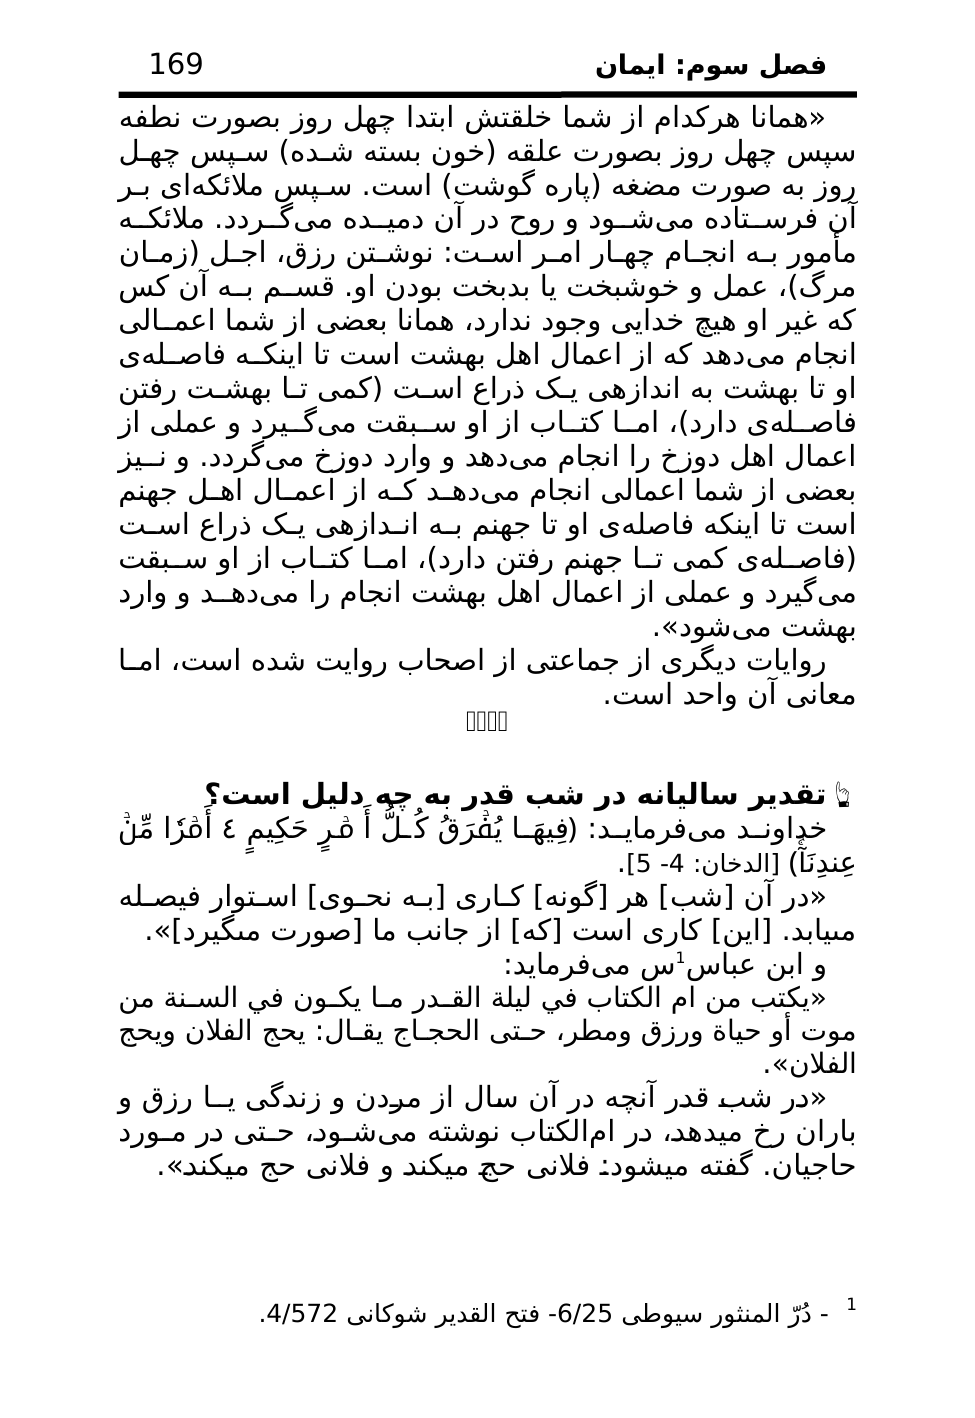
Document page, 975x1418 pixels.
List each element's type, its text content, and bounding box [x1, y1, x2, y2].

text و ابن عباسس می‌فرماید: [118, 947, 857, 981]
text روایات دیگری از جماعتی از اصحاب روایت شده است، اما معانی آن واحد است. [118, 643, 857, 711]
text «همانا هرکدام از شما خلقتش ابتدا چهل روز بصورت نطفه سپس چهل روز بصورت علقه (خون بسته شده) سپس چهل روز به صورت مضغه (پاره گوشت) است. سپس ملائکه‌ای بر آن فرستاده می‌شود و روح در آن دمیده می‌گردد. ملائکه مأمور به انجام چهار امر است: نوشتن رزق، اجل (زمان مرگ)، عمل و خوشبخت یا بدبخت بودن او. قسم به آن کس که غیر او هیچ خدایی وجود ندارد، همانا بعضی از شما اعمالی انجام می‌دهد که از اعمال اهل بهشت است تا اینکه فاصله‌ی او تا بهشت به اندازهی یک ذراع است (کمی تا بهشت رفتن فاصله‌ی دارد)، اما کتاب از او سبقت می‌گیرد و عملی از اعمال اهل دوزخ را انجام می‌دهد و وارد دوزخ می‌گردد. و نیز بعضی از شما اعمالی انجام می‌دهد که از اعمال اهل جهنم است تا اینکه فاصله‌ی او تا جهنم به اندازهی یک ذراع است (فاصله‌ی کمی تا جهنم رفتن دارد)، اما کتاب از او سبقت می‌گیرد و عملی از اعمال اهل بهشت انجام را می‌دهد و وارد بهشت می‌شود». [118, 100, 857, 643]
text «در آن [شب] هر [گونه] کارى [به نحوى] استوار فیصله مى‏یابد. [این] کارى است [که] از جانب ما [صورت مى‏گیرد]». [118, 879, 857, 947]
list خداوند می‌فرماید: ﴿فِيهَا يُفۡرَقُ كُلُّ أَمۡرٍ حَكِيمٍ ٤ أَمۡرٗا مِّنۡ عِندِنَآۚ﴾ [الدخان: 4- 5]. [118, 811, 857, 879]
text تقدير ساليانه در شب قدر به چه دليل است؟ [118, 777, 827, 811]
text «در شب قدر آنچه در آن سال از مردن و زندگی یا رزق و باران رخ میدهد، در ام‌الکتاب نوشته می‌شود، حتی در مورد حاجیان. گفته میشود: فلانی حج میکند و فلانی حج میکند». [118, 1081, 857, 1182]
text «يکتب من ام الکتاب في ليلة القدر ما يکون في السنة من موت أو حياة ورزق ومطر، حتی الحجاج يقال: يحج الفلان ويحج الفلان». [118, 981, 857, 1081]
